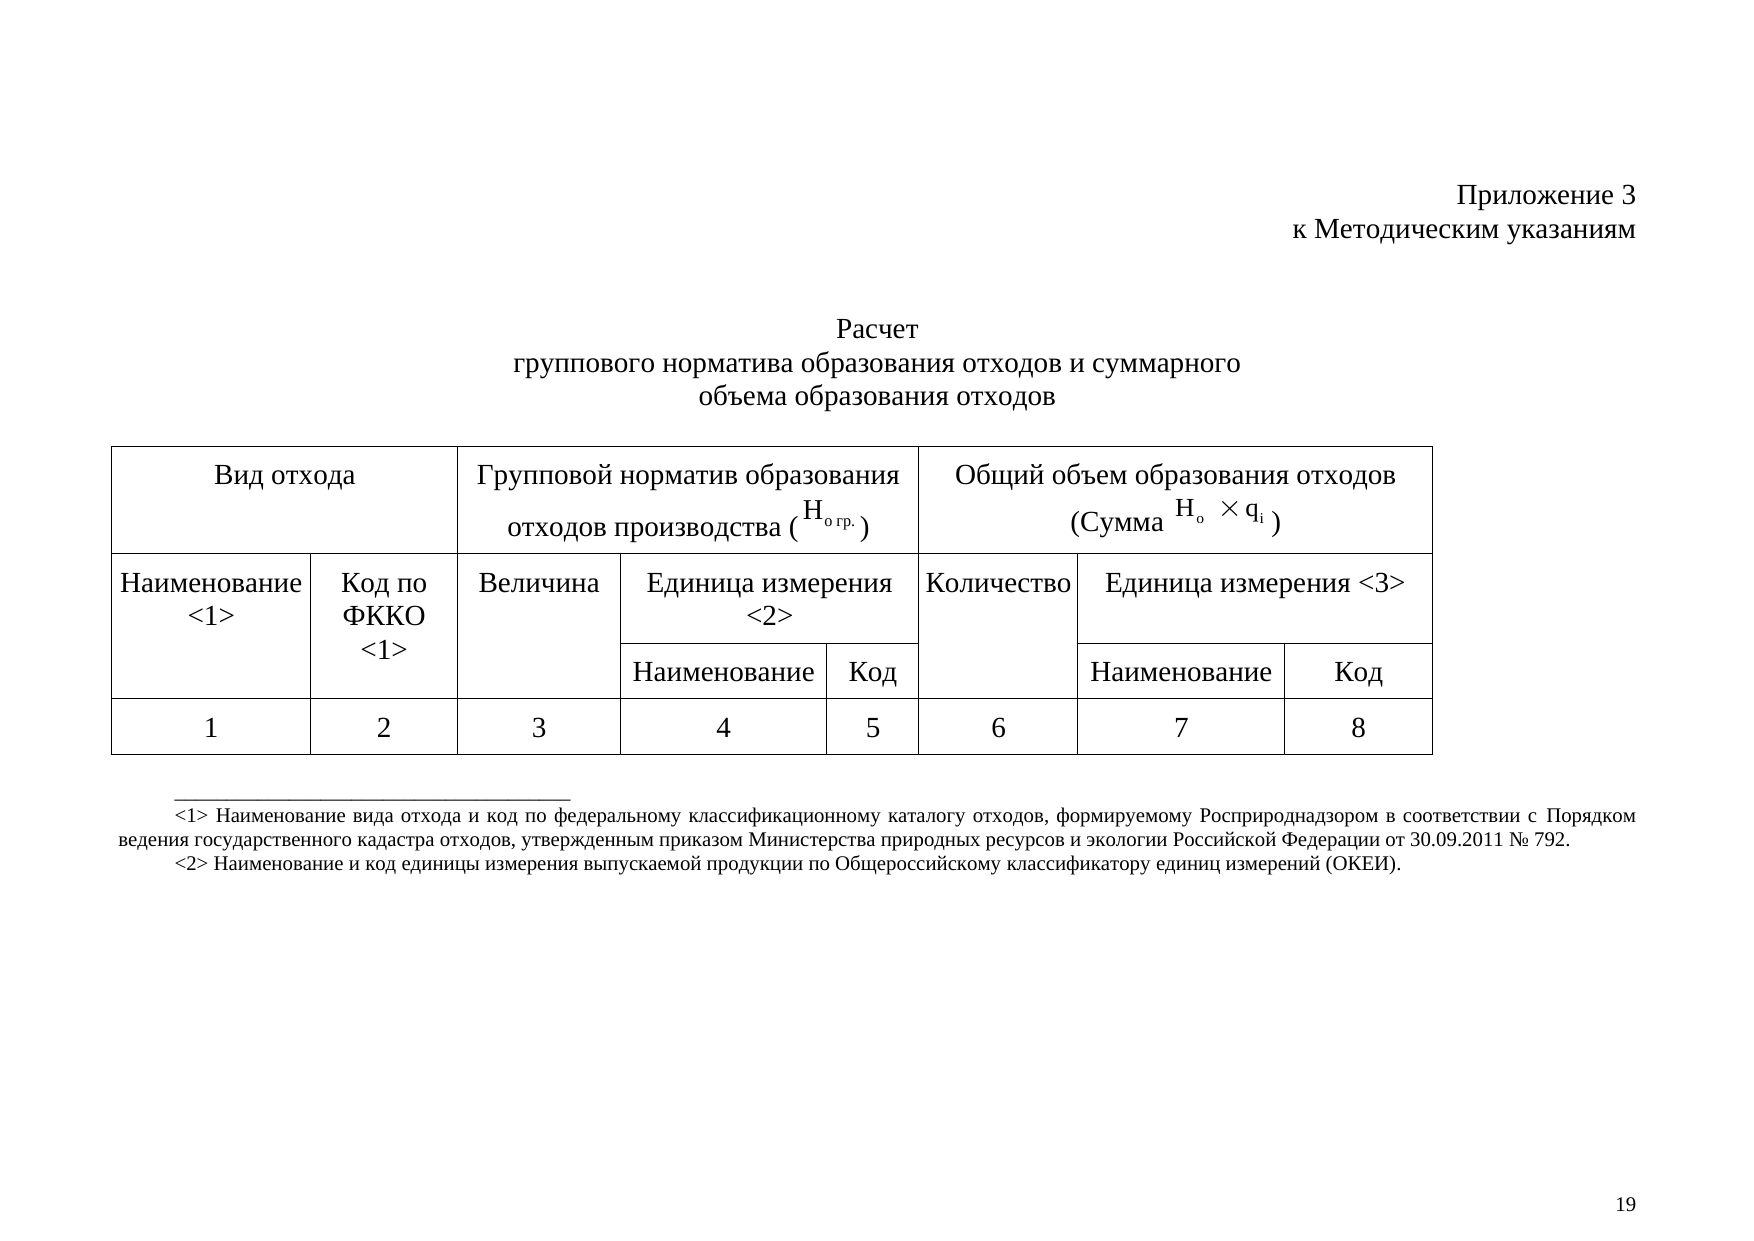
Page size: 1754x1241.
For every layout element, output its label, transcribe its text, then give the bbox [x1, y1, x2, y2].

table_header Вид отхода [112, 447, 457, 553]
text ______________________________________ [118, 779, 1636, 803]
text к Методическим указаниям [118, 211, 1636, 244]
table_cell 7 [1078, 699, 1284, 754]
table_cell Код [827, 644, 918, 698]
table_cell Единица измерения <2> [621, 554, 918, 642]
table_cell 2 [311, 699, 457, 754]
table_cell 6 [919, 699, 1077, 754]
table_cell 4 [621, 699, 826, 754]
text Расчет [118, 311, 1636, 345]
table_cell 1 [112, 699, 310, 754]
text <1> Наименование вида отхода и код по федеральному классификационному каталогу отходов, формируемому Росприроднадзором в соответствии с Порядком ведения государственного кадастра отходов, утвержденным приказом Министерства природных ресурсов и экологии Российской Федерации от 30.09.2011 № 792. [118, 803, 1636, 851]
text группового норматива образования отходов и суммарного [118, 345, 1636, 378]
table_header Общий объем образования отходов (Сумма ) [919, 447, 1432, 553]
table_cell Величина [458, 554, 620, 698]
table_cell Наименование [621, 644, 826, 698]
table_cell Код по ФККО <1> [311, 554, 457, 698]
table_cell 5 [827, 699, 918, 754]
table_cell Код [1285, 644, 1432, 698]
text <2> Наименование и код единицы измерения выпускаемой продукции по Общероссийскому классификатору единиц измерений (ОКЕИ). [118, 851, 1636, 875]
table_cell Единица измерения <3> [1078, 554, 1432, 642]
text Приложение 3 [118, 177, 1636, 211]
table_cell 8 [1285, 699, 1432, 754]
table_cell Наименование <1> [112, 554, 310, 698]
table_header Групповой норматив образования отходов производства () [458, 447, 918, 553]
table_cell Наименование [1078, 644, 1284, 698]
text объема образования отходов [118, 378, 1636, 412]
table_cell Количество [919, 554, 1077, 698]
table_cell 3 [458, 699, 620, 754]
